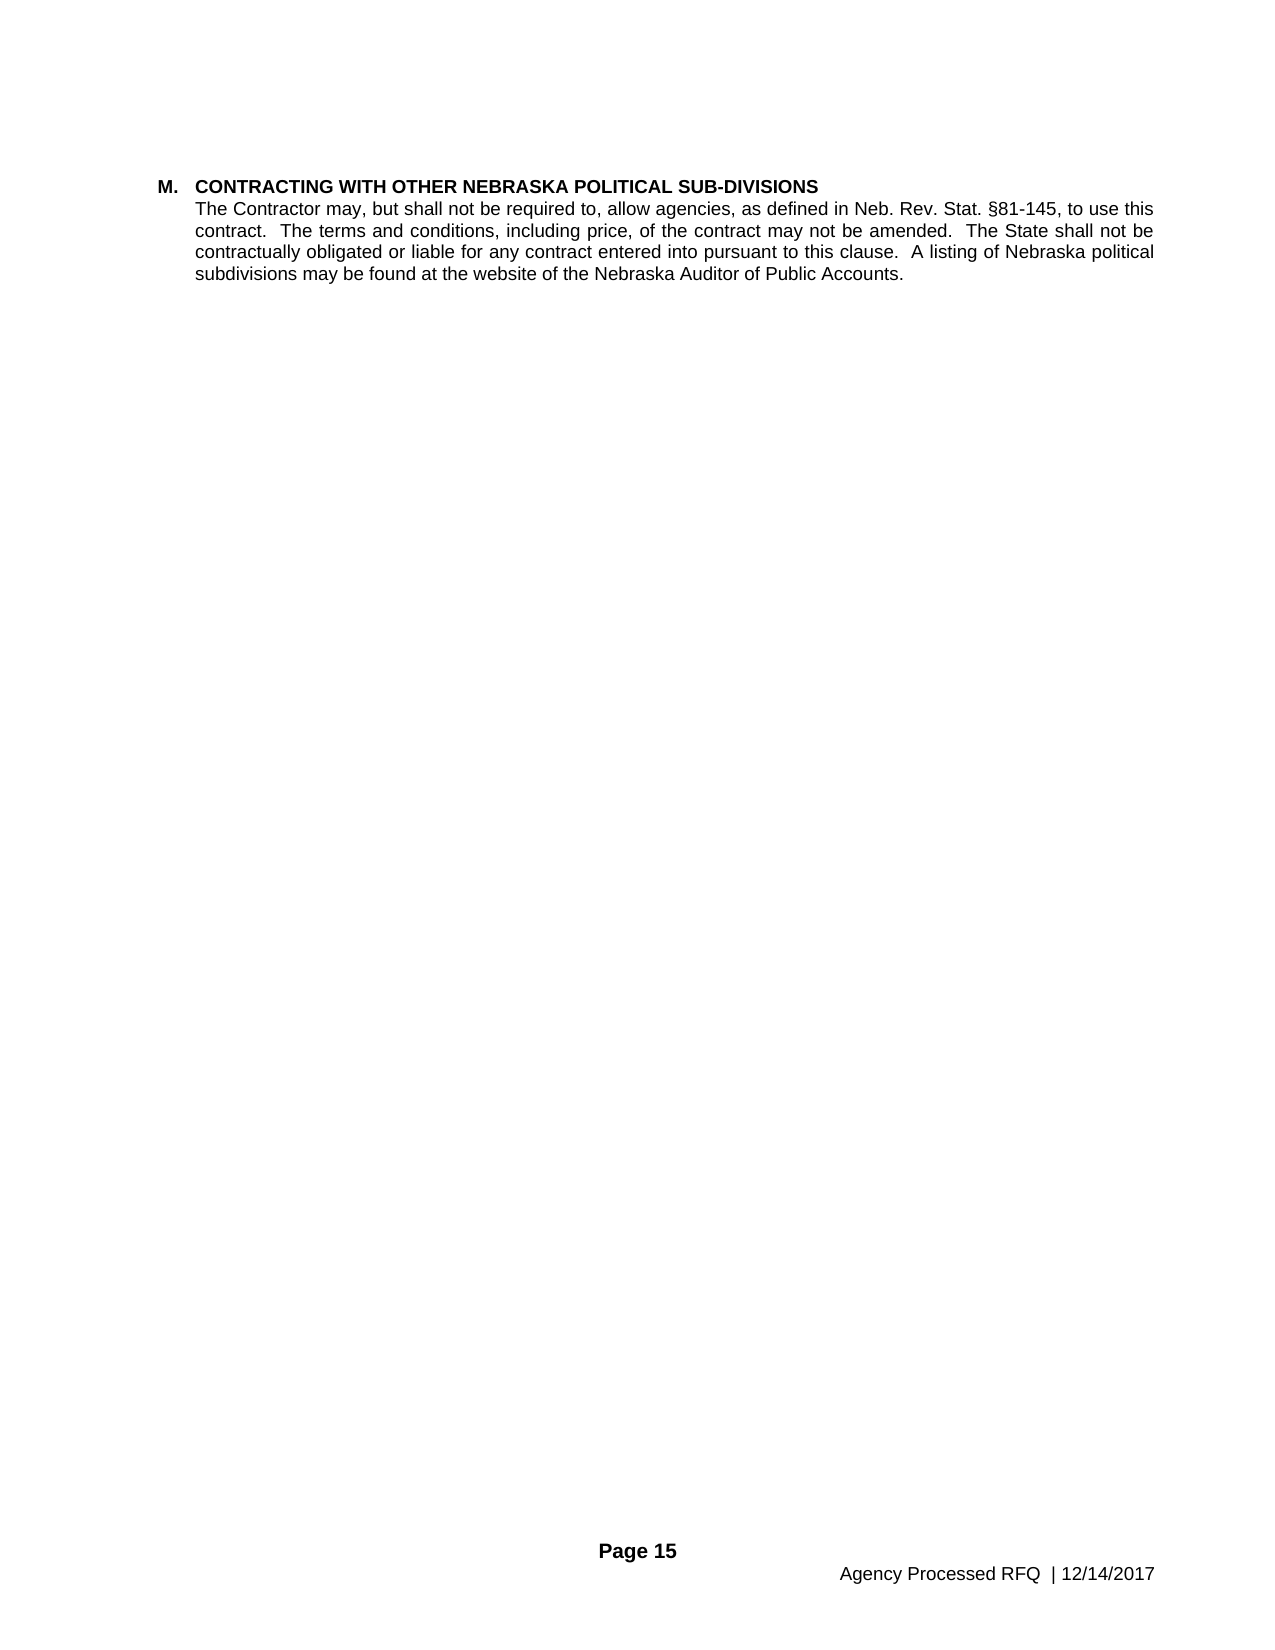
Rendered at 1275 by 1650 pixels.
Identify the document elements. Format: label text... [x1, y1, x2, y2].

text The Contractor may, but shall not be required to, allow agencies, as defined in Neb. Rev. Stat. §81-145, to use this contract. The terms and conditions, including price, of the contract may not be amended. The State shall not be contractually obligated or liable for any contract entered into pursuant to this clause. A listing of Nebraska political subdivisions may be found at the website of the Nebraska Auditor of Public Accounts. [195, 198, 1155, 284]
list CONTRACTING WITH OTHER NEBRASKA POLITICAL SUB-DIVISIONS [157, 176, 1155, 198]
